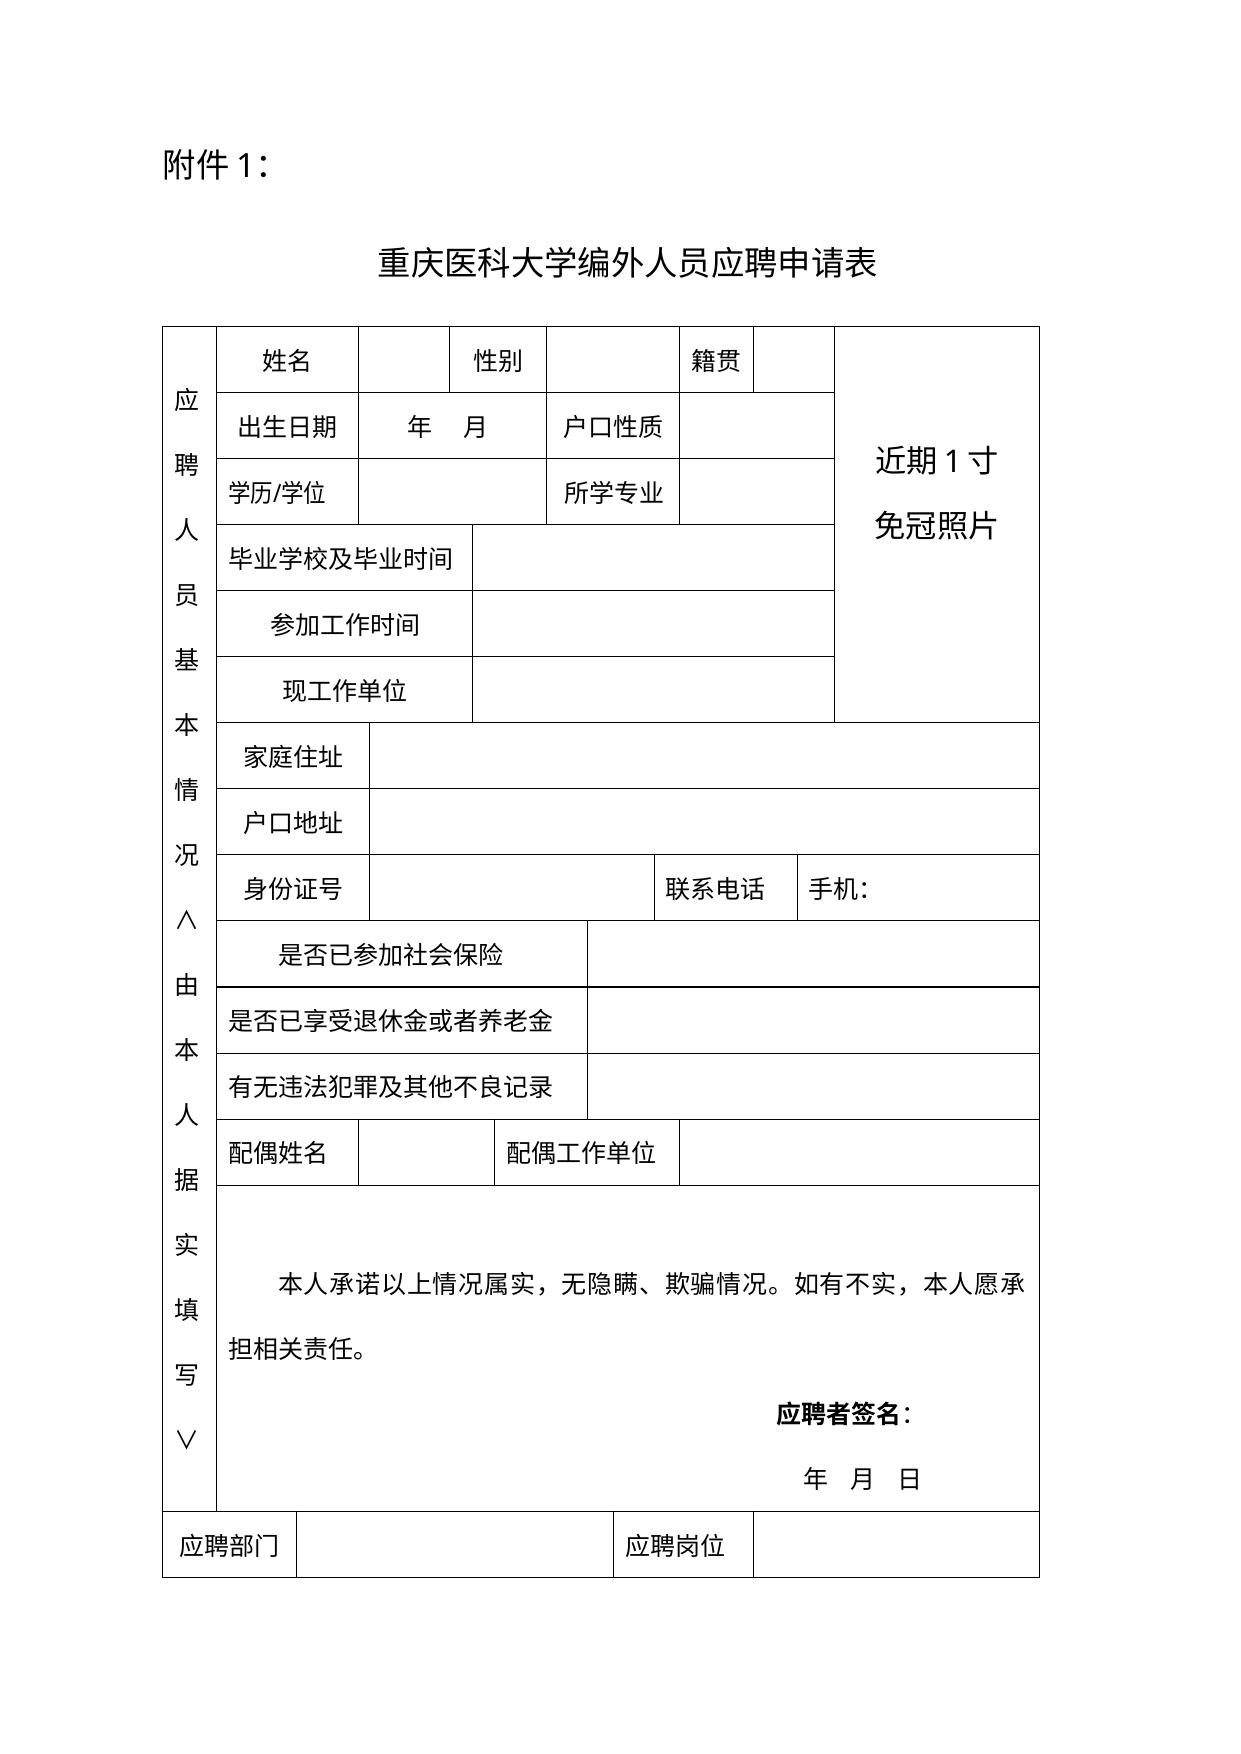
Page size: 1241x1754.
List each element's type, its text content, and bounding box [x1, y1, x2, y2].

table_cell 联系电话 [655, 855, 797, 920]
text 重庆医科大学编外人员应聘申请表 [162, 228, 1093, 293]
table_header [754, 327, 834, 392]
table_cell [473, 591, 834, 656]
table_header 应聘人 员基本情况∧由本人据实填写∨ [163, 327, 216, 1511]
table_cell 应聘部门 [163, 1512, 296, 1577]
table_cell 年 月 [359, 393, 546, 458]
table_header [359, 327, 449, 392]
table_cell 毕业学校及毕业时间 [217, 525, 472, 590]
table_cell [680, 1120, 1039, 1184]
table_cell 身份证号 [217, 855, 369, 920]
table_cell [754, 1512, 1039, 1577]
table_cell 手机： [798, 855, 1039, 920]
table_cell 出生日期 [217, 393, 358, 458]
table_cell [588, 921, 1039, 986]
table_cell [588, 1054, 1039, 1118]
text 附件1： [162, 131, 1093, 196]
table_cell [297, 1512, 613, 1577]
table_cell 家庭住址 [217, 723, 369, 788]
table_cell [370, 723, 1039, 788]
table_cell [359, 1120, 494, 1184]
table_cell 本人承诺以上情况属实，无隐瞒、欺骗情况。如有不实，本人愿承担相关责任。 应聘者签名： 年 月 日 [217, 1186, 1039, 1511]
table_cell 现工作单位 [217, 657, 472, 722]
table_cell 是否已参加社会保险 [217, 921, 587, 986]
table_cell [473, 657, 834, 722]
table_cell [370, 855, 654, 920]
table_cell [680, 459, 834, 524]
table_cell 有无违法犯罪及其他不良记录 [217, 1054, 587, 1118]
table_cell 配偶姓名 [217, 1120, 358, 1184]
table_cell 学历/学位 [217, 459, 358, 524]
table_cell 应聘岗位 [614, 1512, 753, 1577]
table_header 性别 [450, 327, 546, 392]
table_header [547, 327, 679, 392]
table_cell [359, 459, 546, 524]
table_cell [680, 393, 834, 458]
table_cell 户口地址 [217, 789, 369, 854]
table_header 籍贯 [680, 327, 753, 392]
table_header 姓名 [217, 327, 358, 392]
table_cell 户口性质 [547, 393, 679, 458]
table_cell 配偶工作单位 [495, 1120, 679, 1184]
table_cell [835, 656, 1039, 722]
table_cell 所学专业 [547, 459, 679, 524]
table_cell 是否已享受退休金或者养老金 [217, 988, 587, 1052]
table_cell [588, 988, 1039, 1052]
table_header 近期1寸 免冠照片 [835, 327, 1039, 656]
table_cell [370, 789, 1039, 854]
table_cell 参加工作时间 [217, 591, 472, 656]
table_cell [473, 525, 834, 590]
